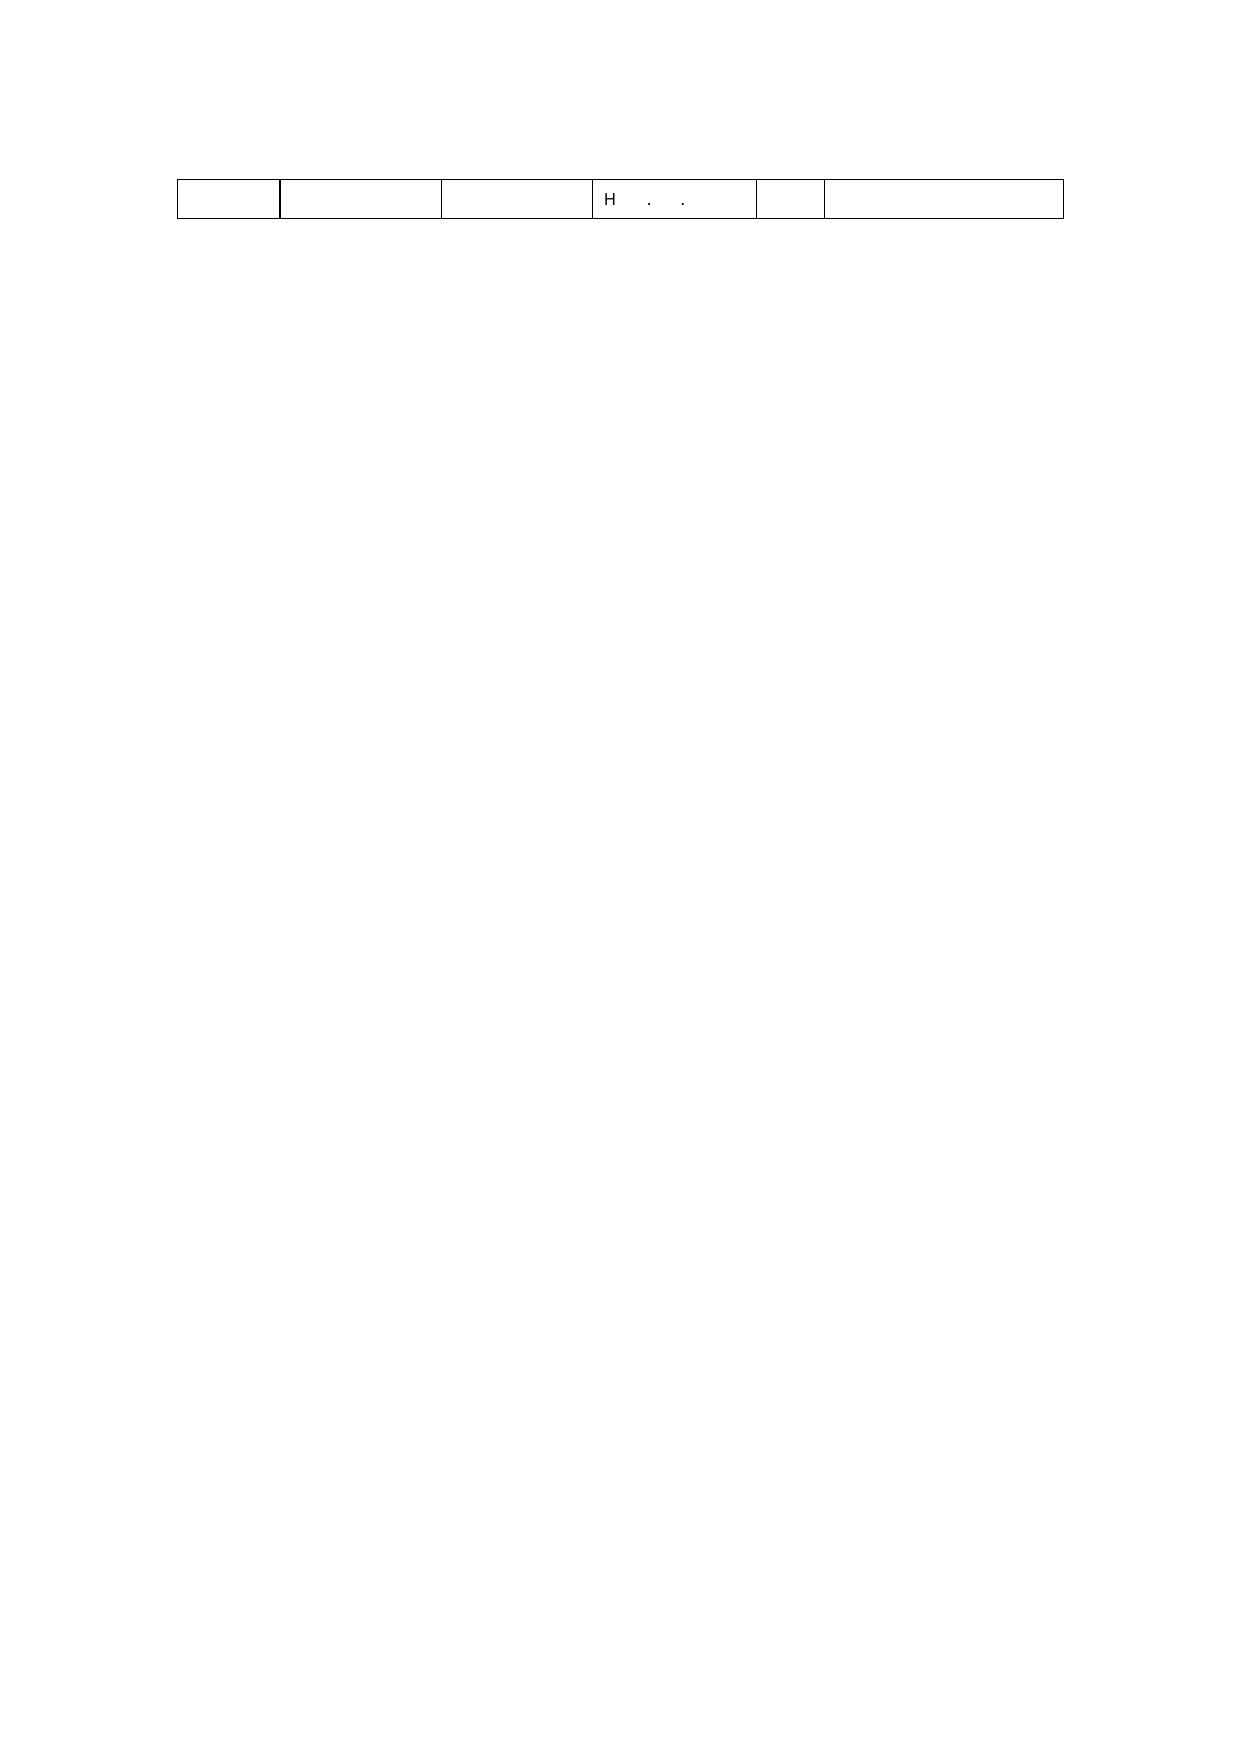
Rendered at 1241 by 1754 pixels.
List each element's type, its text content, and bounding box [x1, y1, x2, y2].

table_cell [442, 180, 592, 217]
table_cell [825, 180, 1063, 217]
table_cell [281, 180, 441, 217]
table_cell T S H ． ． [593, 180, 756, 217]
table_cell [757, 180, 824, 217]
table_cell [178, 180, 279, 217]
